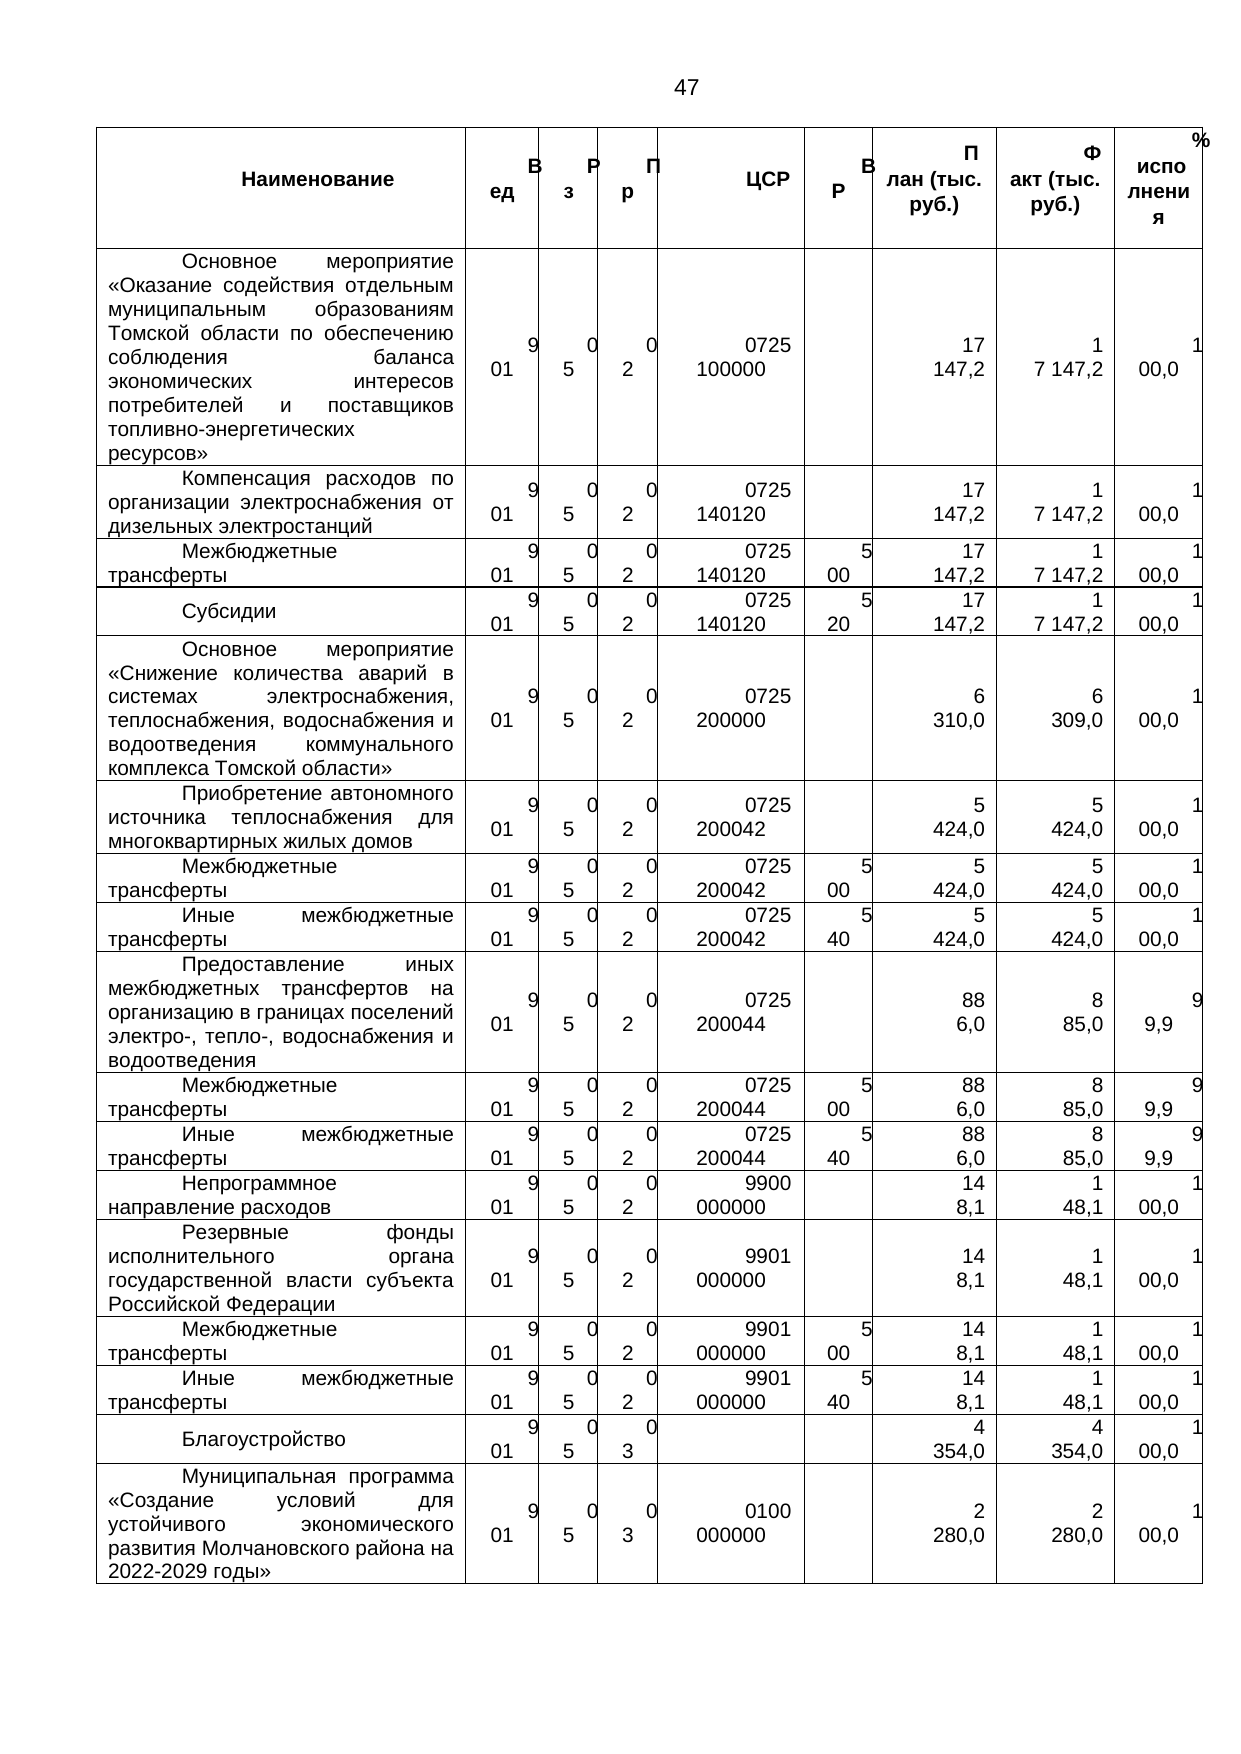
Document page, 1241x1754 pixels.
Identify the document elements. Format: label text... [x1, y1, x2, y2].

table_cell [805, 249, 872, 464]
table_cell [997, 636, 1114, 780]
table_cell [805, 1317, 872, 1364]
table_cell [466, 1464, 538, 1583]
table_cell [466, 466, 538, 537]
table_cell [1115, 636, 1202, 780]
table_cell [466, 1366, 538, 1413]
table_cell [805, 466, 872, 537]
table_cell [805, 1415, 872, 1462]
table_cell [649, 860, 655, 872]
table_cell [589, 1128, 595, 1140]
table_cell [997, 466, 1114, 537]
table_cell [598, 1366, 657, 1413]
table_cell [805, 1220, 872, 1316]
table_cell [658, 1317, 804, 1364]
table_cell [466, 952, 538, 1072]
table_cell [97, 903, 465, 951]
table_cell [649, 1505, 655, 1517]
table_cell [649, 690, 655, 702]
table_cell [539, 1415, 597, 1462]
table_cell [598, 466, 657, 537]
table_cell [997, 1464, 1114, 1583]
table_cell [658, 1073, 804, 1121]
table_header Пр [598, 128, 657, 248]
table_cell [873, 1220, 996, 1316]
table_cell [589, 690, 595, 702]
table_header Наименование [97, 128, 465, 248]
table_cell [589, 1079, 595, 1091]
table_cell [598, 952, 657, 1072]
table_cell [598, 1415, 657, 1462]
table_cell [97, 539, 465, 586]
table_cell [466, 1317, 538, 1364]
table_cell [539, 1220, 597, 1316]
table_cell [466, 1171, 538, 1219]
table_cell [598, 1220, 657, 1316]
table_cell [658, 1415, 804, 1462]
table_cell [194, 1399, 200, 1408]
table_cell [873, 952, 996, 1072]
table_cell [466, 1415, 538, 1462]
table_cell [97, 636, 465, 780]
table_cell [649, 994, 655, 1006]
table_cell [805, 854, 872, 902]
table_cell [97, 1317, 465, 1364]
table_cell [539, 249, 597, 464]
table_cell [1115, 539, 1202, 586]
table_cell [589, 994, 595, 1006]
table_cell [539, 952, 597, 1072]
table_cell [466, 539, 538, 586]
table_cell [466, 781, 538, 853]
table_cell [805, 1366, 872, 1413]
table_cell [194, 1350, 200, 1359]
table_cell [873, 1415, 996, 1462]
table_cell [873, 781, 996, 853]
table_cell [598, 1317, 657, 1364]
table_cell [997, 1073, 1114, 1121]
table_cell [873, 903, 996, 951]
table_header Факт (тыс. руб.) [997, 128, 1114, 248]
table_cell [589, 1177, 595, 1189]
table_header ЦСР [658, 128, 804, 248]
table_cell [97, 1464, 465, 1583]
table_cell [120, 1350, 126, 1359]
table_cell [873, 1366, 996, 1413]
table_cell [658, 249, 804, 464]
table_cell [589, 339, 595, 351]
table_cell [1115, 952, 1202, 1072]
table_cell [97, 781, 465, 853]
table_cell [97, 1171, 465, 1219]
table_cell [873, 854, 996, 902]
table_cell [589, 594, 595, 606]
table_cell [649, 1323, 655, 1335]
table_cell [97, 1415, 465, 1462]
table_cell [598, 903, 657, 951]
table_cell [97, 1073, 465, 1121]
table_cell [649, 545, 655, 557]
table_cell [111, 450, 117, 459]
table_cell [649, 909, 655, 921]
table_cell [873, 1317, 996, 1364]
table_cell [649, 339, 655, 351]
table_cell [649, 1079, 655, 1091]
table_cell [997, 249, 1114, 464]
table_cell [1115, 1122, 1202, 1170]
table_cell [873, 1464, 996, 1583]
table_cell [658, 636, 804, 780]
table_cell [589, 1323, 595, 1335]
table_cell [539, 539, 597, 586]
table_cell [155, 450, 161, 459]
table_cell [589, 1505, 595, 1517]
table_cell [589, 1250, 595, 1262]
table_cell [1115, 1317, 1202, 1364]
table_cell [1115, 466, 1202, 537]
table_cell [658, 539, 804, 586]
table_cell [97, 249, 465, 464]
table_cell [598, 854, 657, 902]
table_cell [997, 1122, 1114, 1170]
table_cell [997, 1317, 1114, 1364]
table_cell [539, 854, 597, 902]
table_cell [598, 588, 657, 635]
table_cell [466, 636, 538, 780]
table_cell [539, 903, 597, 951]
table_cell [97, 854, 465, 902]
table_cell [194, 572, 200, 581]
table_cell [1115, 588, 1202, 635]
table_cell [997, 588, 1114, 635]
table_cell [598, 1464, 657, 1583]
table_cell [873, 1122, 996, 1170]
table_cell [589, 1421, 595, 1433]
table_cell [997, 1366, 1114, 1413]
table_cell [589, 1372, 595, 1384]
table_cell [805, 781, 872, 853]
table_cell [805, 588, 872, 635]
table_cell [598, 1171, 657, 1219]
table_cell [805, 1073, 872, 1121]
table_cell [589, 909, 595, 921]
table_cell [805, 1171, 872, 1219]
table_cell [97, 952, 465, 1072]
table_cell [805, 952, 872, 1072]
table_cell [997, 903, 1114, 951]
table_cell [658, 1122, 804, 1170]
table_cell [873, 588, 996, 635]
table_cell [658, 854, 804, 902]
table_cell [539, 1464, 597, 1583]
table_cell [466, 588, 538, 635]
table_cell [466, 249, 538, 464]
table_header ВР [805, 128, 872, 248]
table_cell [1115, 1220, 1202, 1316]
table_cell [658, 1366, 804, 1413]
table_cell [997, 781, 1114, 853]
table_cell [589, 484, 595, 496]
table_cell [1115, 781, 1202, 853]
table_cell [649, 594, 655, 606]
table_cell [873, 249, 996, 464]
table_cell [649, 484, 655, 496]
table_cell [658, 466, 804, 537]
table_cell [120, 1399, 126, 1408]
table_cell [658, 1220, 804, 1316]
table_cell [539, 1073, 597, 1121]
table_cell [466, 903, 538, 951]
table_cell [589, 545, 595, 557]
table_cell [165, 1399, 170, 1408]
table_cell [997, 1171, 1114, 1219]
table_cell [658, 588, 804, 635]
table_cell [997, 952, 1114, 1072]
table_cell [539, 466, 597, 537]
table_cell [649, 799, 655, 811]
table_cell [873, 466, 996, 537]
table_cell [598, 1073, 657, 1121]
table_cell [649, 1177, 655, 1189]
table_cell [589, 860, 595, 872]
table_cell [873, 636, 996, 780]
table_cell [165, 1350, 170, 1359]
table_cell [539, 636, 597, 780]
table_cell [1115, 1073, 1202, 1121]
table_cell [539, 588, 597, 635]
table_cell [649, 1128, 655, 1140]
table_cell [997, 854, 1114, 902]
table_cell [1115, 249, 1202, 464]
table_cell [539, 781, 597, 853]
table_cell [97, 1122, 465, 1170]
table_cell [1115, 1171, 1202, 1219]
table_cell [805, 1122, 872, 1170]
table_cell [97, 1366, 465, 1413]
table_header Рз [539, 128, 597, 248]
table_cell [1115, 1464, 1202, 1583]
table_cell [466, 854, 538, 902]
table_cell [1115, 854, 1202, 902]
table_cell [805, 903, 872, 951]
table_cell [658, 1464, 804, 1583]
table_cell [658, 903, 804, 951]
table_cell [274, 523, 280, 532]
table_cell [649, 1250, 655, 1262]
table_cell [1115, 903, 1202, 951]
table_header Вед [466, 128, 538, 248]
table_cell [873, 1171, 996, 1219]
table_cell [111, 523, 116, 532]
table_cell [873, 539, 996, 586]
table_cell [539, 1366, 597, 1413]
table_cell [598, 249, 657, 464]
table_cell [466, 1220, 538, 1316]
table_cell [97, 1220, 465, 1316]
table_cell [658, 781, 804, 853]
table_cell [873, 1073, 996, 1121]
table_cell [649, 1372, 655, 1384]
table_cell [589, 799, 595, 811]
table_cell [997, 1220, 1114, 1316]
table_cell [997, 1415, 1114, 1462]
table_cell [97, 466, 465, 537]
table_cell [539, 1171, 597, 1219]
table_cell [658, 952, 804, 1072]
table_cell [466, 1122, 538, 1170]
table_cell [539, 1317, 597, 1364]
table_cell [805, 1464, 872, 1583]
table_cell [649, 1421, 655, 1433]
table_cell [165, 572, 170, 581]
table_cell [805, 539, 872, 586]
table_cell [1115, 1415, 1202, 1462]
table_header План (тыс. руб.) [873, 128, 996, 248]
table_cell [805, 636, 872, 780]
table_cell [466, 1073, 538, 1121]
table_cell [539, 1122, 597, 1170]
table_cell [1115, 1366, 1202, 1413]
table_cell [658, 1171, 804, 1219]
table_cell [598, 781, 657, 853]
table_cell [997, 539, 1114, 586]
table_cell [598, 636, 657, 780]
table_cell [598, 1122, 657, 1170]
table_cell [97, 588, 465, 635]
table_header % исполнения [1115, 128, 1202, 248]
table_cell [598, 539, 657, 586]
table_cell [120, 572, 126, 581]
